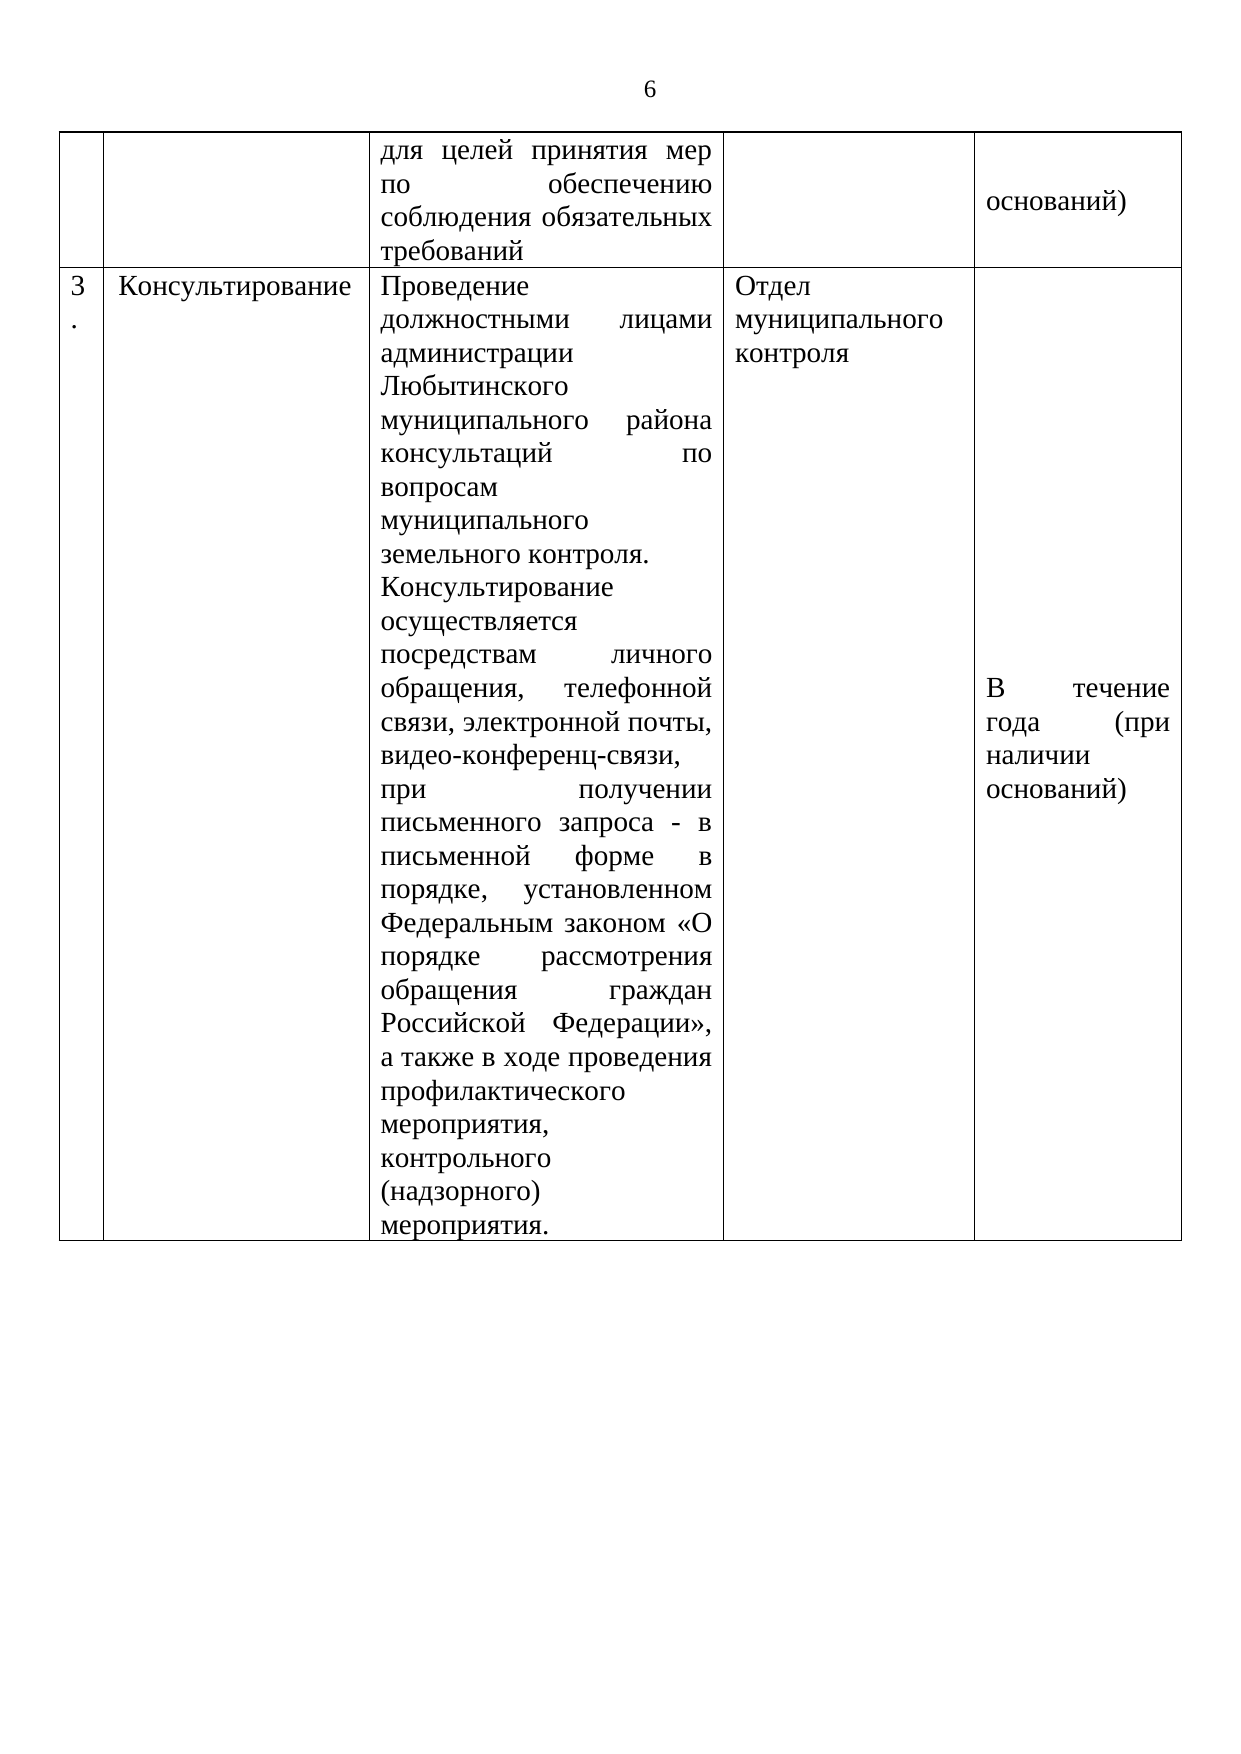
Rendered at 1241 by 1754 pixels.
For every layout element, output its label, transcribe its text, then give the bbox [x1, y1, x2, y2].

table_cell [104, 133, 369, 267]
table_cell Консультирование [104, 268, 369, 1240]
table_cell 2. [60, 133, 103, 267]
table_cell Отдел муниципального контроля [724, 268, 974, 1240]
table_cell Проведение должностными лицами администрации Любытинского муниципального района консультаций по вопросам муниципального земельного контроля. Консультирование осуществляется посредствам личного обращения, телефонной связи, электронной почты, видео-конференц-связи, при получении письменного запроса - в письменной форме в порядке, установленном Федеральным законом «О порядке рассмотрения обращения граждан Российской Федерации», а также в ходе проведения профилактического мероприятия, контрольного (надзорного) мероприятия. [370, 268, 723, 1240]
table_cell В течение года (при наличии оснований) [975, 268, 1181, 1240]
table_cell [975, 133, 1181, 267]
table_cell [724, 133, 974, 267]
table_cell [370, 133, 723, 267]
table_cell 3. [60, 268, 103, 1240]
